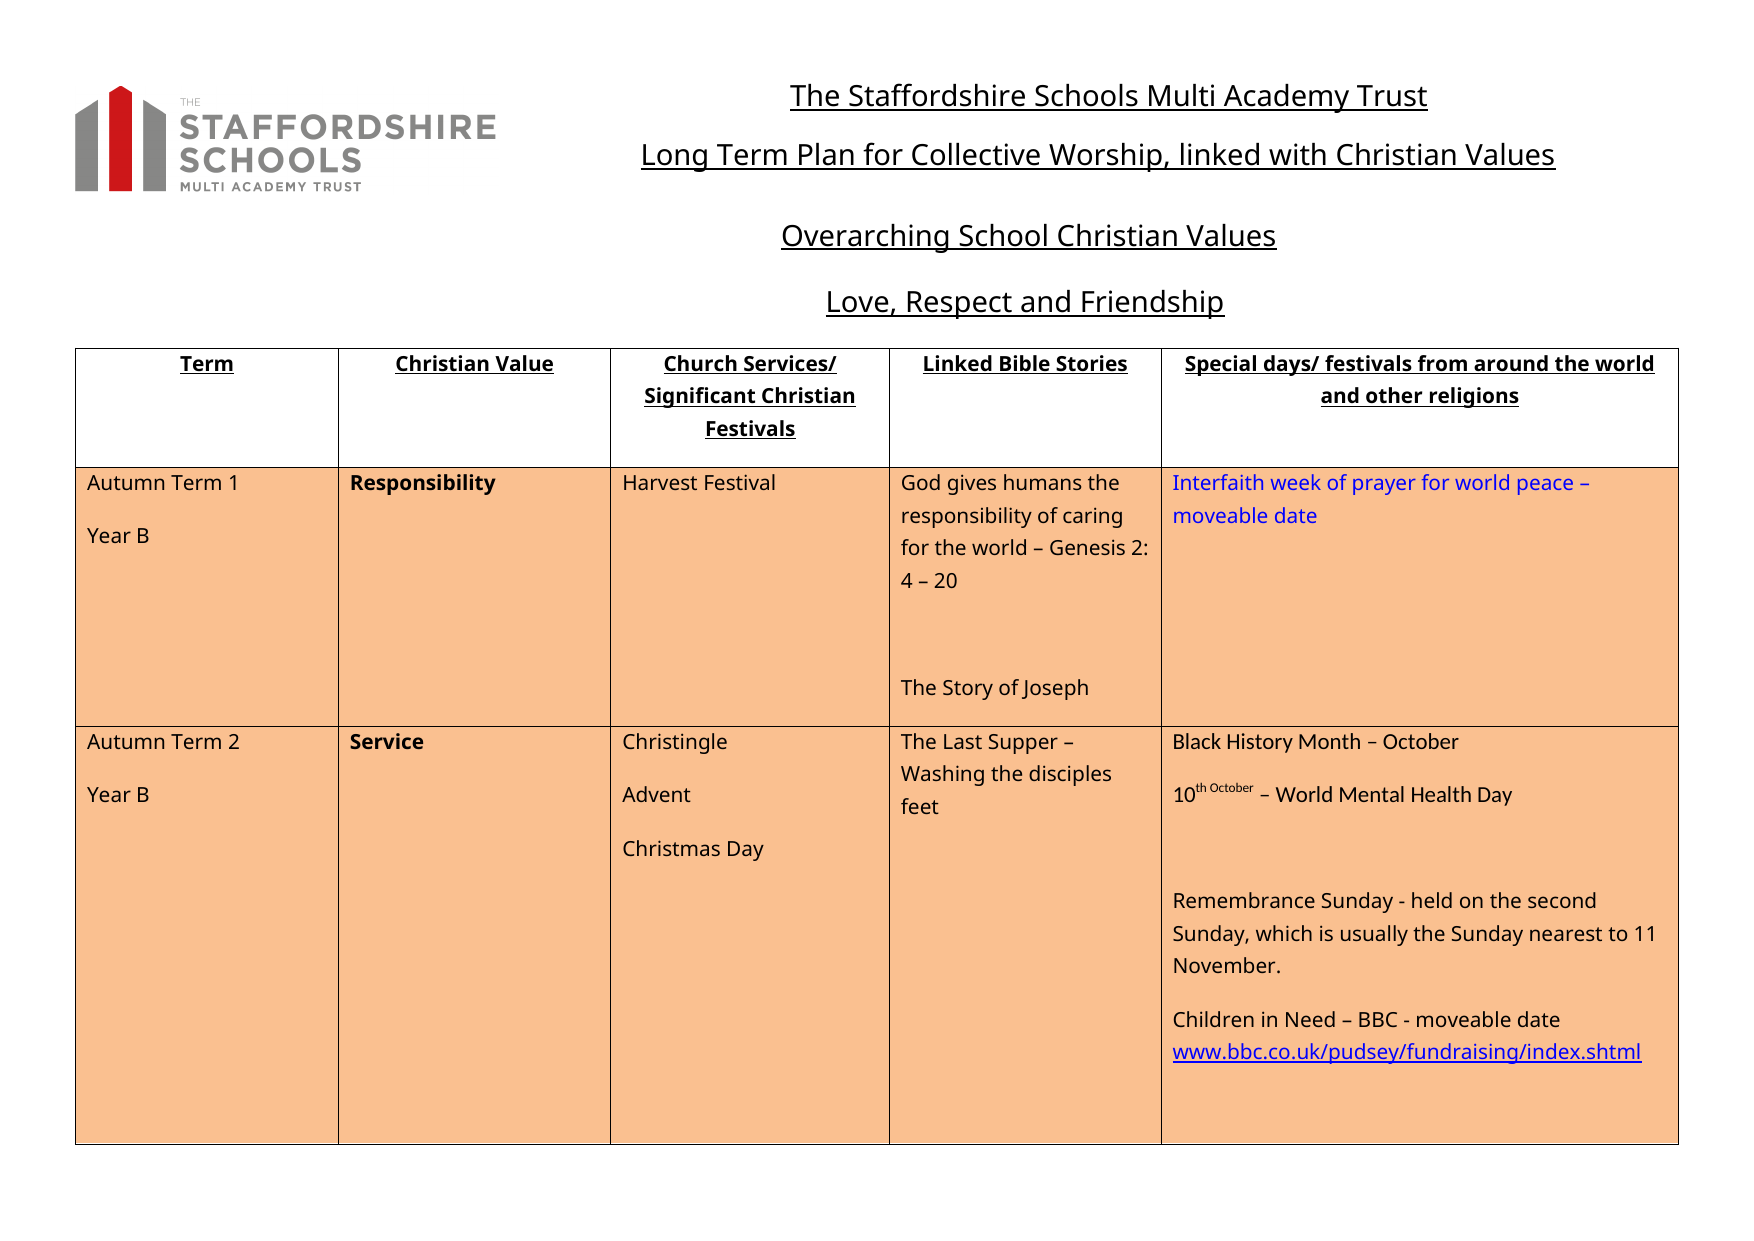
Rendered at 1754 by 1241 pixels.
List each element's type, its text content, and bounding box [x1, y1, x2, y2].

text Love, Respect and Friendship [75, 281, 1679, 321]
text Overarching School Christian Values [75, 215, 1679, 254]
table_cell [890, 727, 1161, 1143]
table_header Linked Bible Stories [890, 349, 1161, 467]
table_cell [611, 727, 889, 1143]
table_header Special days/ festivals from around the world and other religions [1162, 349, 1678, 467]
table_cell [76, 727, 338, 1143]
table_header Christian Value [339, 349, 610, 467]
table_cell God gives humans the responsibility of caring for the world – Genesis 2: 4 – 20 The Story of Joseph [890, 468, 1161, 726]
table_cell Service [339, 727, 610, 1143]
table_cell Harvest Festival [611, 468, 889, 726]
picture [75, 86, 499, 195]
text Long Term Plan for Collective Worship, linked with Christian Values [499, 134, 1679, 174]
text The Staffordshire Schools Multi Academy Trust [75, 75, 1679, 115]
table_cell Responsibility [339, 468, 610, 726]
table_header Term [76, 349, 338, 467]
table_cell Interfaith week of prayer for world peace – moveable date [1162, 468, 1678, 726]
table_cell Autumn Term 1 Year B [76, 468, 338, 726]
table_header Church Services/ Significant Christian Festivals [611, 349, 889, 467]
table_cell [1162, 727, 1678, 1143]
